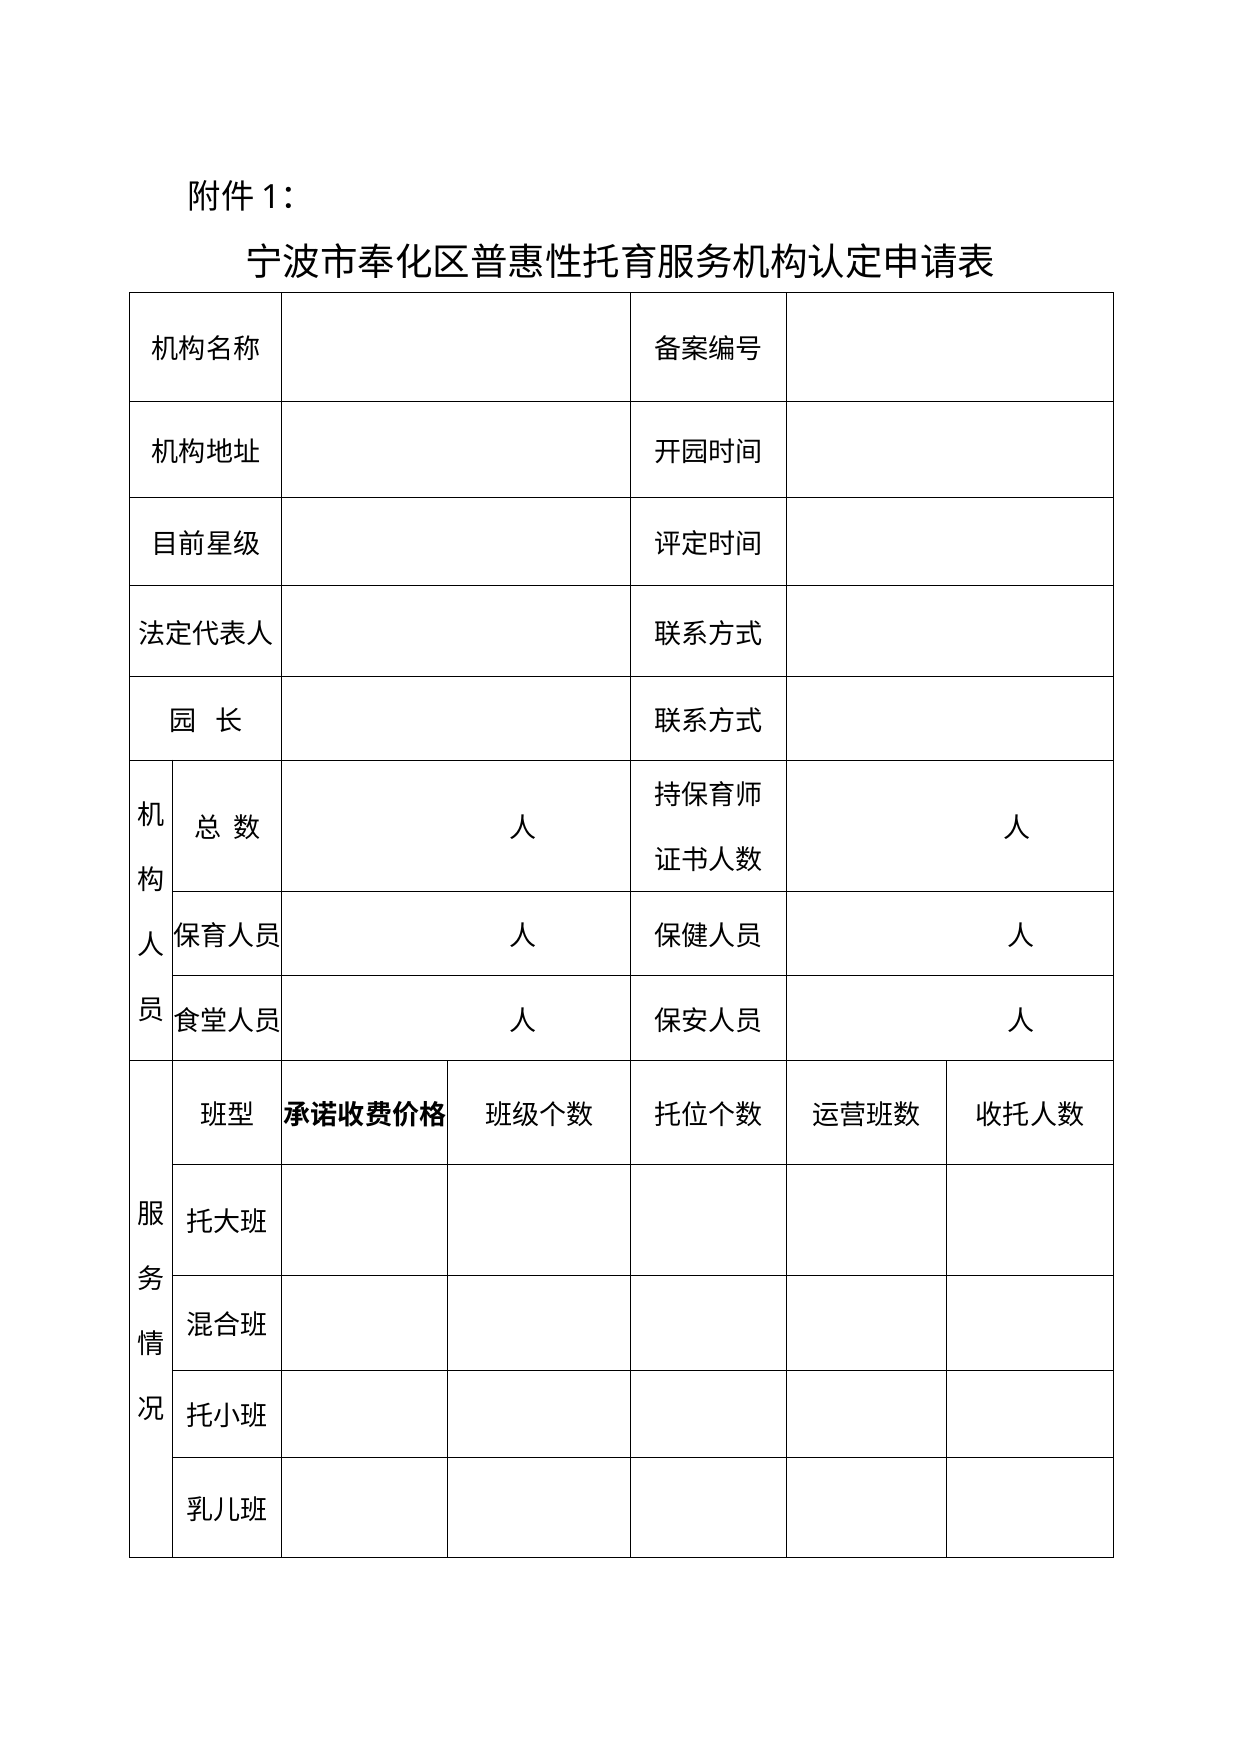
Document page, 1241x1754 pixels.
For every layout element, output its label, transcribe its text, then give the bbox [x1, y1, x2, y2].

table_cell [787, 1276, 946, 1370]
table_cell [947, 1165, 1113, 1275]
text 附件1： [187, 162, 1053, 227]
table_cell 评定时间 [631, 498, 786, 585]
table_cell 人 [787, 761, 1113, 891]
table_cell 联系方式 [631, 677, 786, 759]
table_cell [448, 1371, 630, 1457]
table_cell 食堂人员 [173, 976, 281, 1060]
table_cell [282, 677, 630, 759]
table_cell [947, 1371, 1113, 1457]
table_cell 承诺收费价格 [282, 1061, 447, 1164]
table_cell [631, 1165, 786, 1275]
table_cell [787, 402, 1113, 497]
table_cell [282, 1165, 447, 1275]
table_cell [631, 1458, 786, 1557]
table_cell [631, 1371, 786, 1457]
table_cell [282, 498, 630, 585]
table_cell 人 [787, 892, 1113, 975]
text 宁波市奉化区普惠性托育服务机构认定申请表 [187, 227, 1053, 292]
table_cell [282, 1371, 447, 1457]
table_header [282, 293, 630, 401]
table_cell 托大班 [173, 1165, 281, 1275]
table_cell 托小班 [173, 1371, 281, 1457]
table_cell 人 [787, 976, 1113, 1060]
table_cell [282, 1458, 447, 1557]
table_cell [448, 1276, 630, 1370]
table_cell [787, 1165, 946, 1275]
table_cell [787, 498, 1113, 585]
table_header 备案编号 [631, 293, 786, 401]
table_cell 运营班数 [787, 1061, 946, 1164]
table_cell 班级个数 [448, 1061, 630, 1164]
table_cell 总 数 [173, 761, 281, 891]
table_cell [282, 586, 630, 676]
table_cell 服务情况 [130, 1061, 172, 1557]
table_cell [282, 1276, 447, 1370]
table_cell [947, 1458, 1113, 1557]
table_cell 机构人 员 [130, 761, 172, 1060]
table_cell 机构地址 [130, 402, 281, 497]
table_header 机构名称 [130, 293, 281, 401]
table_cell 目前星级 [130, 498, 281, 585]
table_cell [631, 1276, 786, 1370]
table_header [787, 293, 1113, 401]
table_cell 人 [282, 761, 630, 891]
table_cell 保安人员 [631, 976, 786, 1060]
table_cell [787, 1458, 946, 1557]
table_cell [448, 1458, 630, 1557]
table_cell 收托人数 [947, 1061, 1113, 1164]
table_cell 班型 [173, 1061, 281, 1164]
table_cell 人 [282, 976, 630, 1060]
table_cell [282, 402, 630, 497]
table_cell 保育人员 [173, 892, 281, 975]
table_cell 法定代表人 [130, 586, 281, 676]
table_cell [787, 586, 1113, 676]
table_cell 园 长 [130, 677, 281, 759]
table_cell 保健人员 [631, 892, 786, 975]
table_cell 持保育师 证书人数 [631, 761, 786, 891]
table_cell 人 [282, 892, 630, 975]
table_cell [448, 1165, 630, 1275]
table_cell 混合班 [173, 1276, 281, 1370]
table_cell 联系方式 [631, 586, 786, 676]
table_cell 托位个数 [631, 1061, 786, 1164]
table_cell 开园时间 [631, 402, 786, 497]
table_cell [787, 1371, 946, 1457]
table_cell [787, 677, 1113, 759]
table_cell 乳儿班 [173, 1458, 281, 1557]
table_cell [947, 1276, 1113, 1370]
